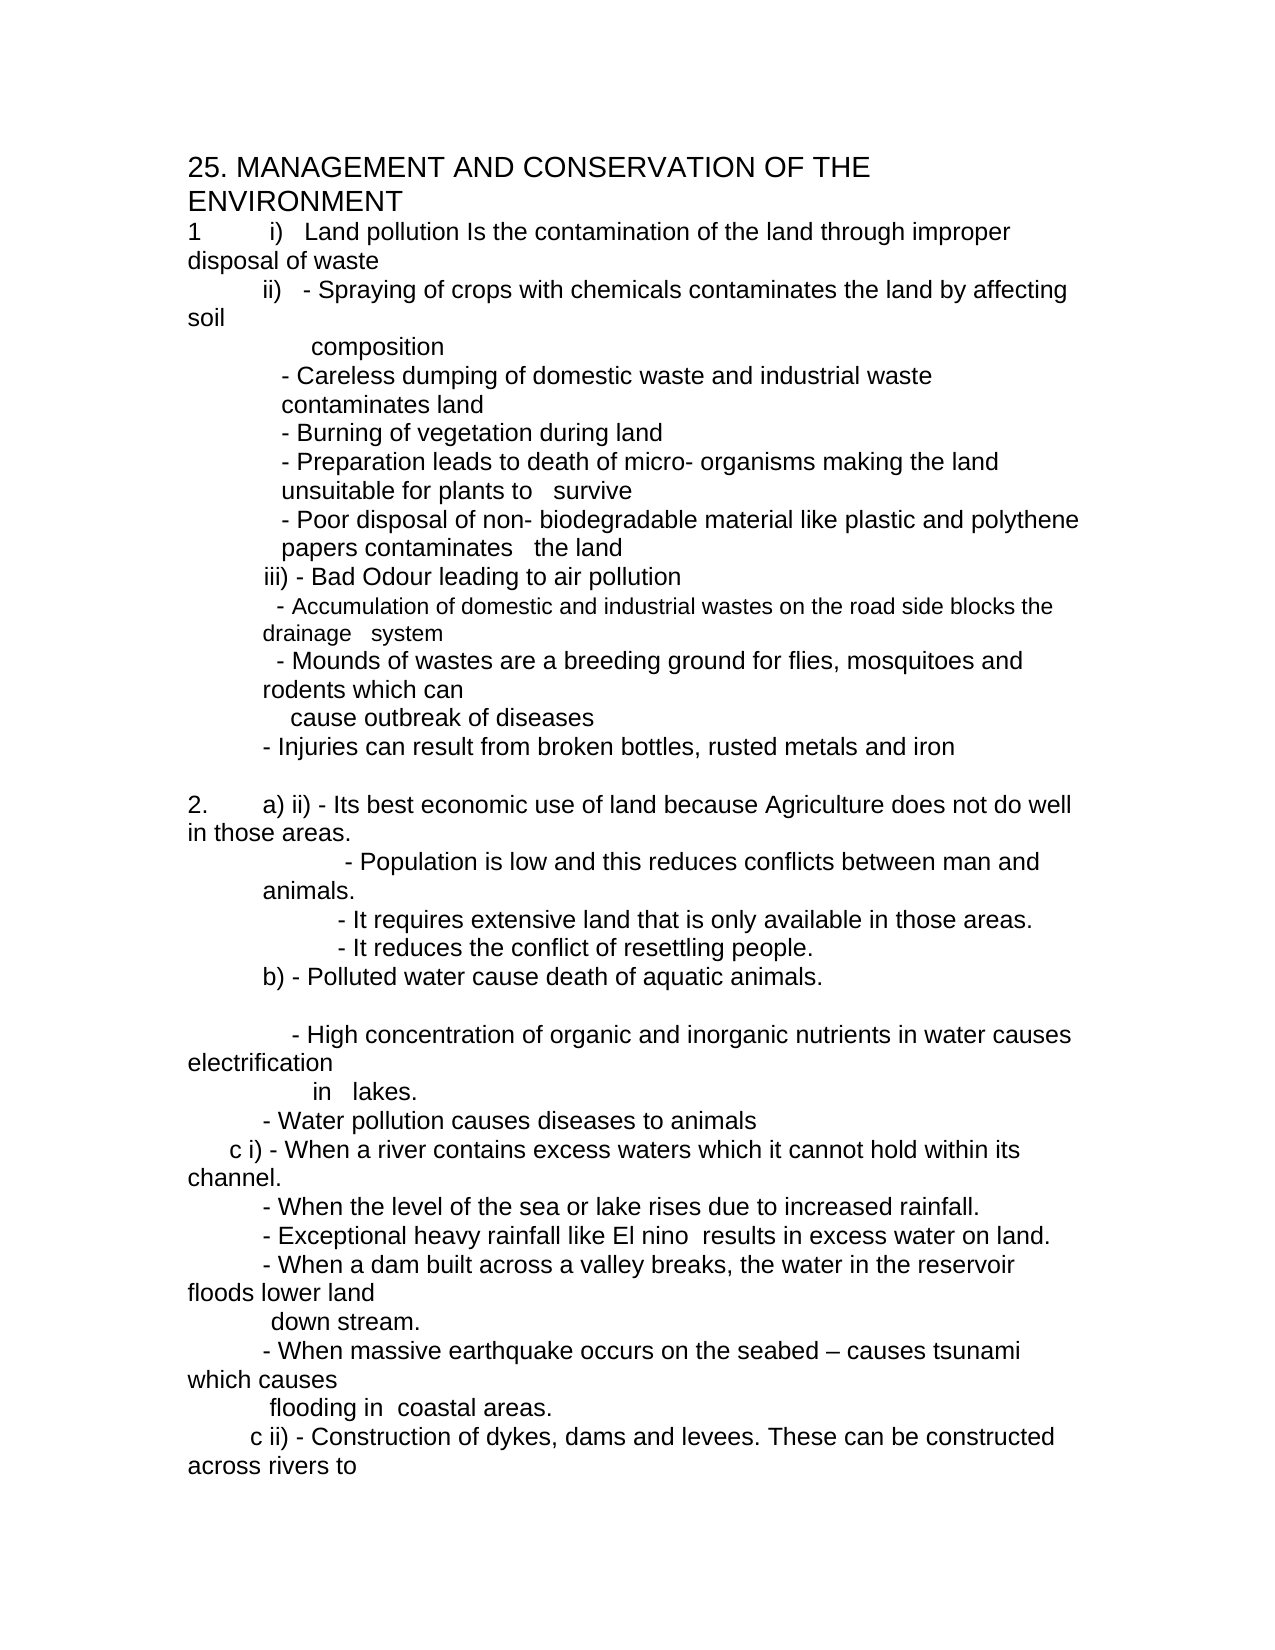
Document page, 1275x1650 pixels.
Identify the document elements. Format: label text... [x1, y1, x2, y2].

text - When massive earthquake occurs on the seabed – causes tsunami which causes [187, 1336, 1087, 1393]
text 2. a) ii) - Its best economic use of land because Agriculture does not do well in those areas. [187, 790, 1087, 847]
text composition [187, 332, 1087, 361]
text iii) - Bad Odour leading to air pollution [187, 562, 1087, 591]
text - Water pollution causes diseases to animals [187, 1106, 1087, 1135]
text flooding in coastal areas. [187, 1393, 1087, 1422]
text - Accumulation of domestic and industrial wastes on the road side blocks the drainage system [262, 591, 1087, 646]
text - Injuries can result from broken bottles, rusted metals and iron [262, 732, 1087, 761]
text - High concentration of organic and inorganic nutrients in water causes electrification [187, 1020, 1087, 1077]
text down stream. [187, 1307, 1087, 1336]
text - Mounds of wastes are a breeding ground for flies, mosquitoes and rodents which can [262, 646, 1087, 703]
text c ii) - Construction of dykes, dams and levees. These can be constructed across rivers to [187, 1422, 1087, 1480]
text b) - Polluted water cause death of aquatic animals. [187, 962, 1087, 1020]
text ii) - Spraying of crops with chemicals contaminates the land by affecting soil [187, 274, 1087, 332]
text - When a dam built across a valley breaks, the water in the reservoir floods lower land [187, 1250, 1087, 1307]
text c i) - When a river contains excess waters which it cannot hold within its channel. [187, 1135, 1087, 1192]
text - It reduces the conflict of resettling people. [262, 933, 1087, 962]
text - Exceptional heavy rainfall like El nino results in excess water on land. [187, 1221, 1087, 1250]
text cause outbreak of diseases [262, 703, 1087, 732]
text 25. MANAGEMENT AND CONSERVATION OF THE ENVIRONMENT [187, 150, 1087, 217]
text - Preparation leads to death of micro- organisms making the land unsuitable for plants to survive [281, 447, 1087, 504]
text - Burning of vegetation during land [281, 418, 1087, 447]
text - Population is low and this reduces conflicts between man and animals. [262, 847, 1087, 905]
text 1 i) Land pollution Is the contamination of the land through improper disposal of waste [187, 217, 1087, 274]
text - Careless dumping of domestic waste and industrial waste contaminates land [281, 361, 1087, 418]
text - It requires extensive land that is only available in those areas. [262, 905, 1087, 933]
text - Poor disposal of non- biodegradable material like plastic and polythene papers contaminates the land [281, 504, 1087, 562]
text - When the level of the sea or lake rises due to increased rainfall. [187, 1192, 1087, 1221]
text in lakes. [187, 1077, 1087, 1106]
